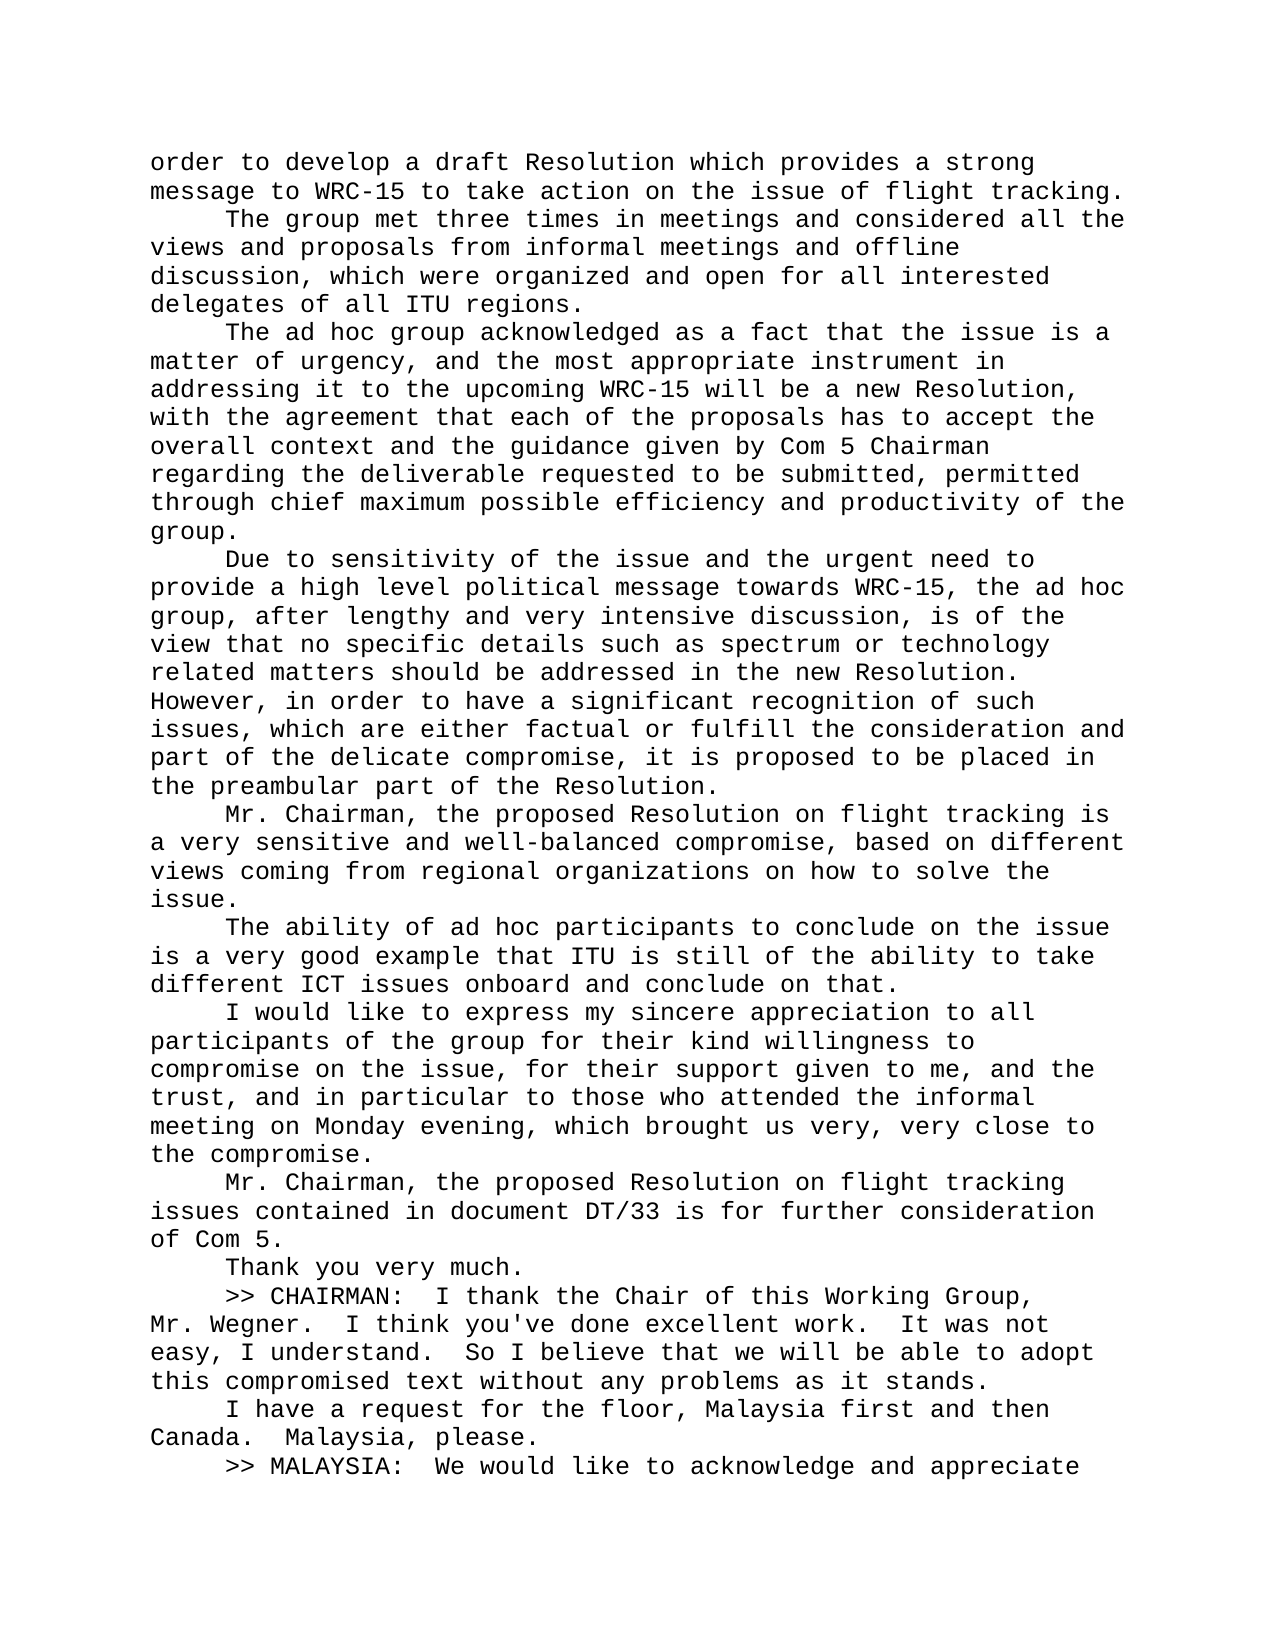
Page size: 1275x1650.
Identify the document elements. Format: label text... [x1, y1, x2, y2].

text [150, 1453, 1125, 1482]
text >> CHAIRMAN: I thank the Chair of this Working Group, Mr. Wegner. I think you've done excellent work. It was not easy, I understand. So I believe that we will be able to adopt this compromised text without any problems as it stands. [150, 1283, 1125, 1397]
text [150, 150, 1125, 207]
text The group met three times in meetings and considered all the views and proposals from informal meetings and offline discussion, which were organized and open for all interested delegates of all ITU regions. [150, 207, 1125, 320]
text Due to sensitivity of the issue and the urgent need to provide a high level political message towards WRC-15, the ad hoc group, after lengthy and very intensive discussion, is of the view that no specific details such as spectrum or technology related matters should be addressed in the new Resolution. However, in order to have a significant recognition of such issues, which are either factual or fulfill the consideration and part of the delicate compromise, it is proposed to be placed in the preambular part of the Resolution. [150, 547, 1125, 802]
text The ability of ad hoc participants to conclude on the issue is a very good example that ITU is still of the ability to take different ICT issues onboard and conclude on that. [150, 915, 1125, 1000]
text I have a request for the floor, Malaysia first and then Canada. Malaysia, please. [150, 1397, 1125, 1453]
text Thank you very much. [150, 1255, 1125, 1283]
text The ad hoc group acknowledged as a fact that the issue is a matter of urgency, and the most appropriate instrument in addressing it to the upcoming WRC-15 will be a new Resolution, with the agreement that each of the proposals has to accept the overall context and the guidance given by Com 5 Chairman regarding the deliverable requested to be submitted, permitted through chief maximum possible efficiency and productivity of the group. [150, 320, 1125, 547]
text Mr. Chairman, the proposed Resolution on flight tracking is a very sensitive and well-balanced compromise, based on different views coming from regional organizations on how to solve the issue. [150, 802, 1125, 915]
text I would like to express my sincere appreciation to all participants of the group for their kind willingness to compromise on the issue, for their support given to me, and the trust, and in particular to those who attended the informal meeting on Monday evening, which brought us very, very close to the compromise. [150, 1000, 1125, 1170]
text Mr. Chairman, the proposed Resolution on flight tracking issues contained in document DT/33 is for further consideration of Com 5. [150, 1170, 1125, 1255]
